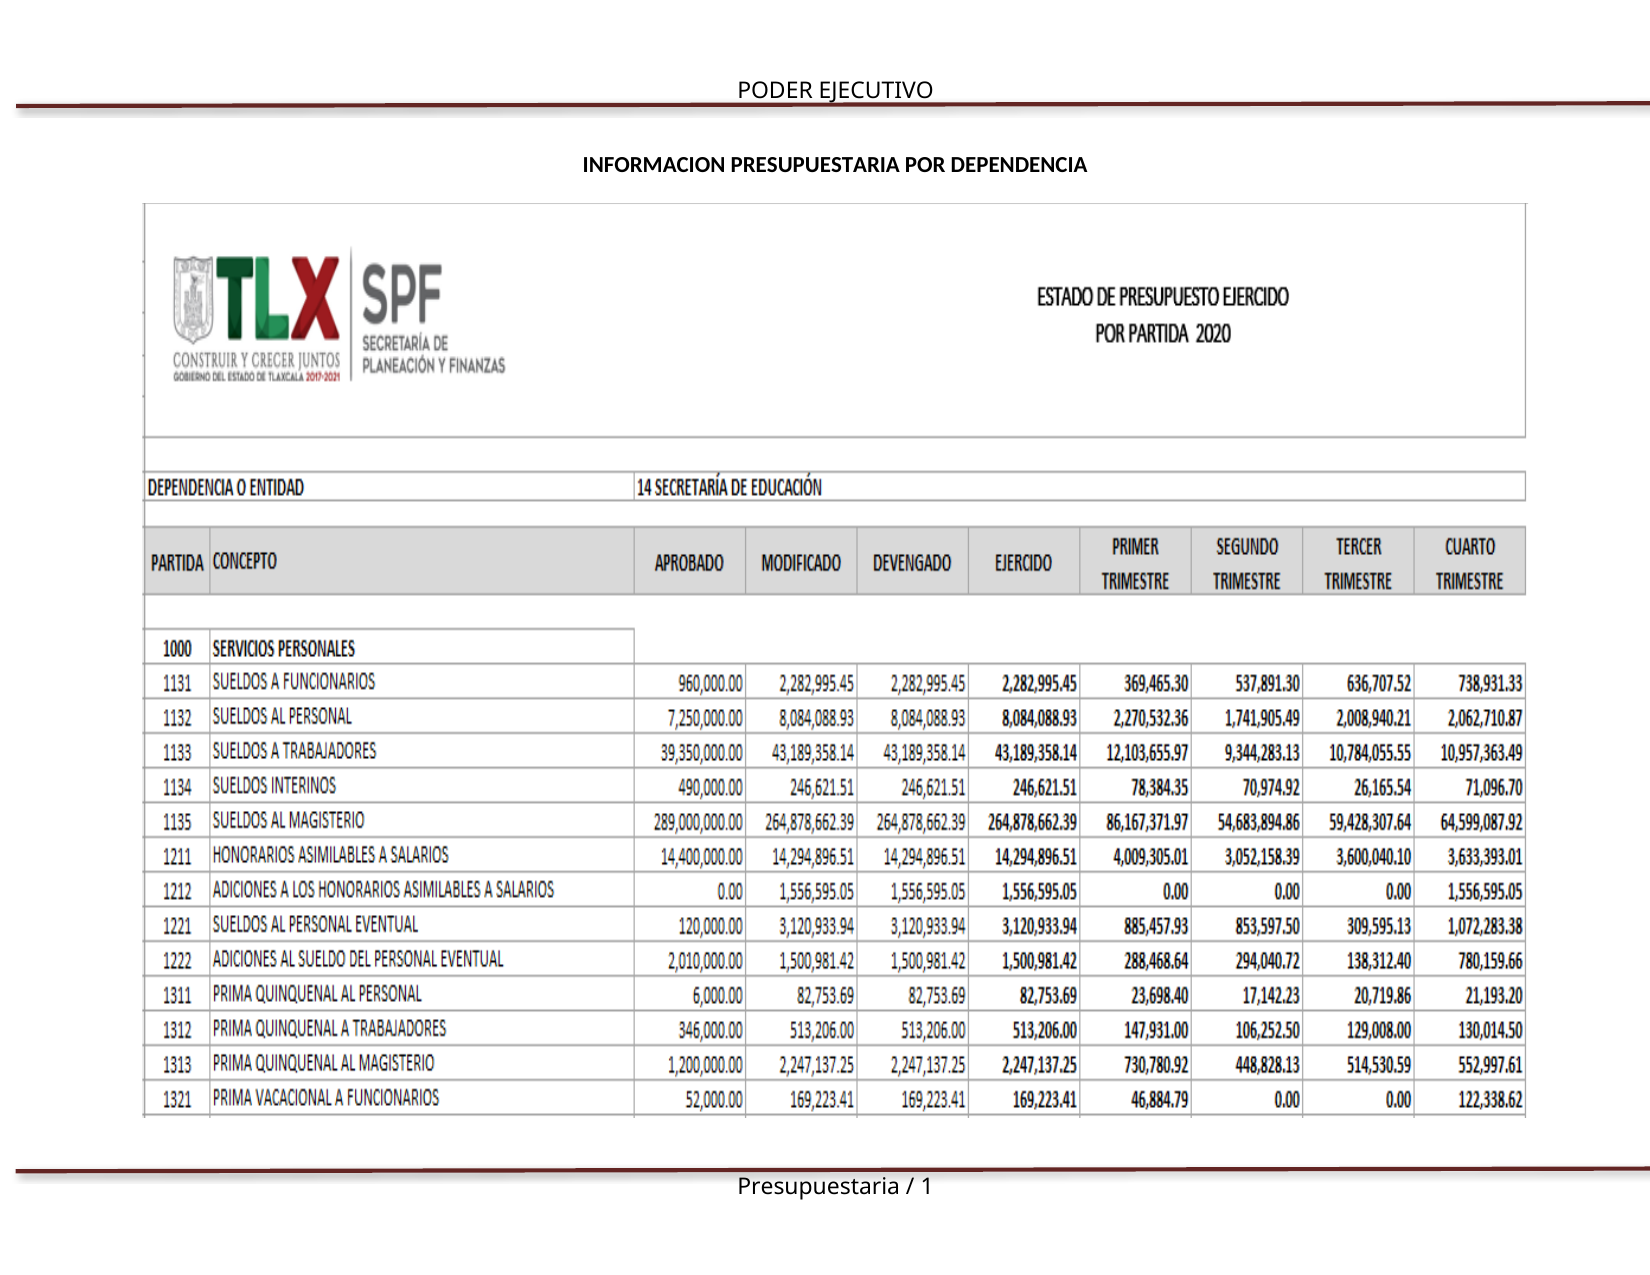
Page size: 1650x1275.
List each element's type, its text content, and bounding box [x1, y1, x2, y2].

text INFORMACION PRESUPUESTARIA POR DEPENDENCIA [133, 150, 1537, 178]
picture [142, 203, 1529, 1118]
